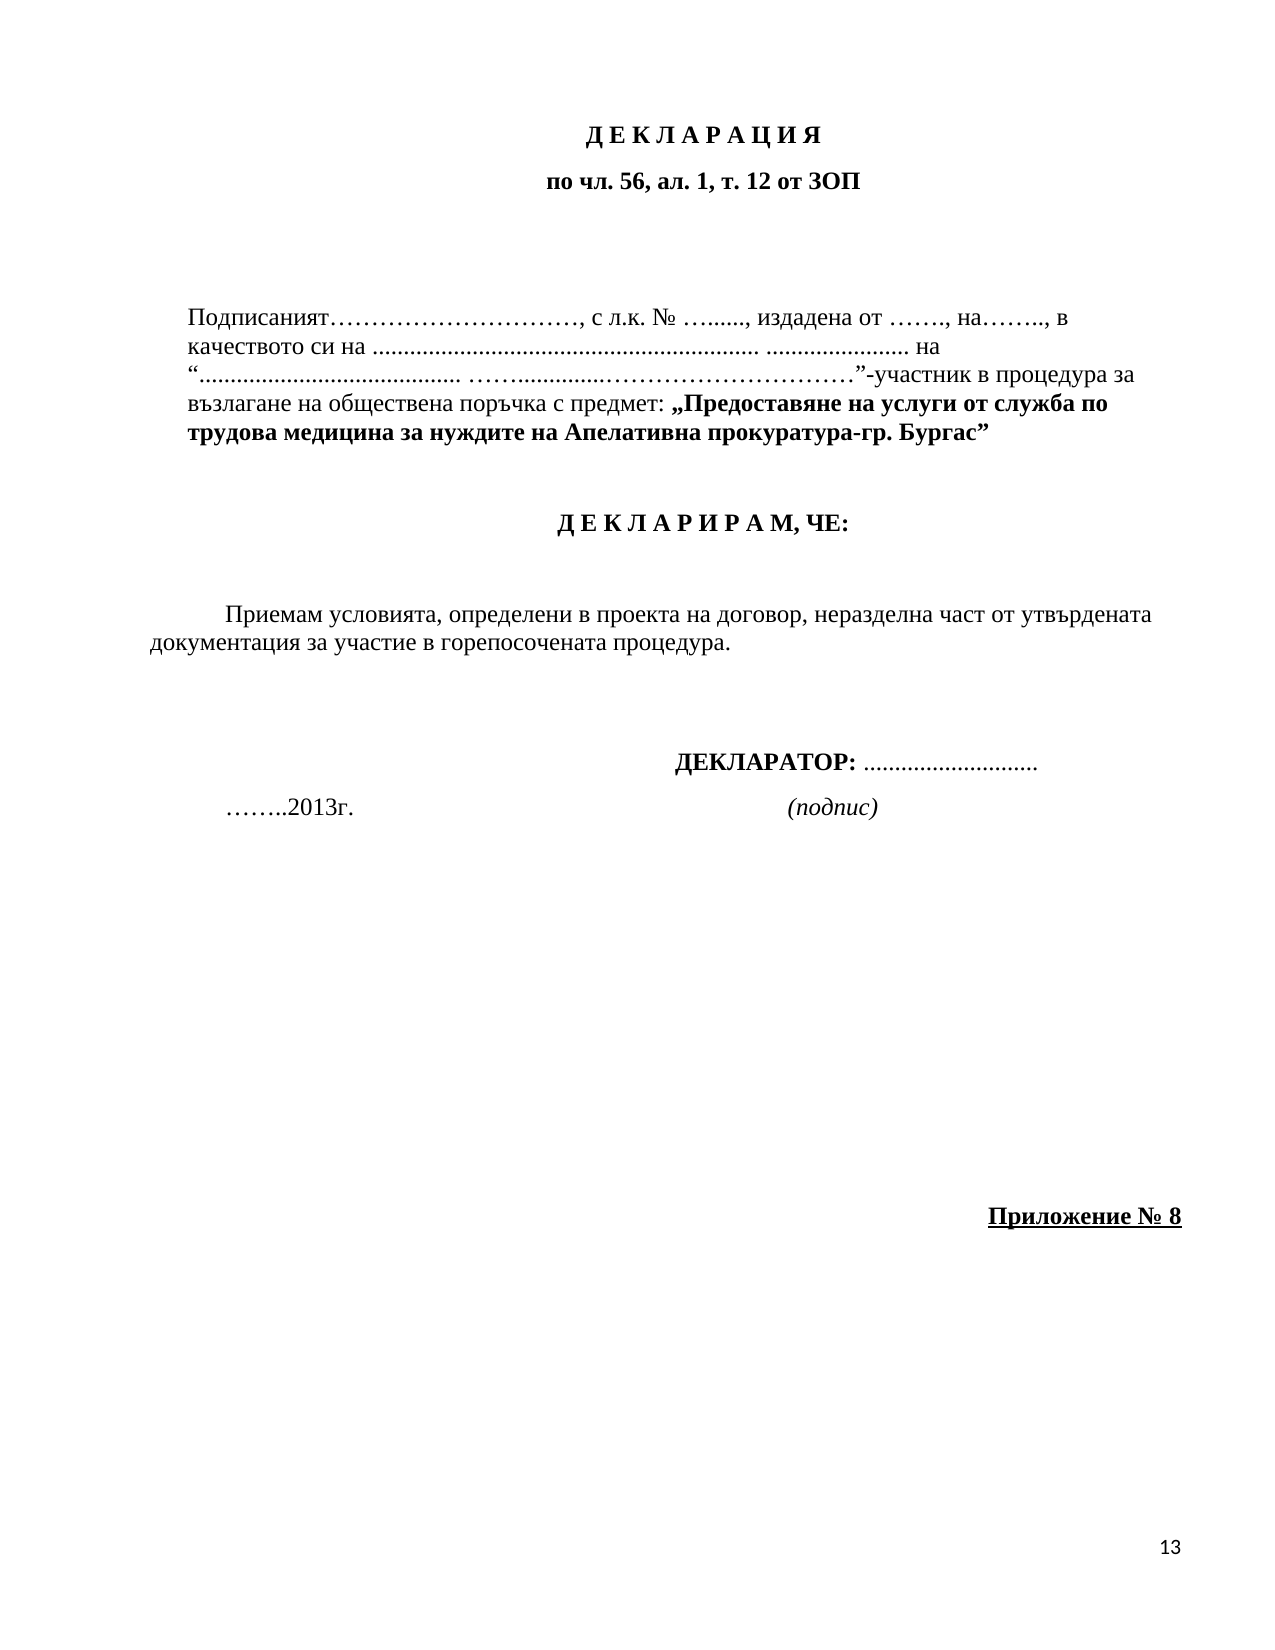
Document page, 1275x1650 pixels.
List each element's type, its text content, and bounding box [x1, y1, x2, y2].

text Подписаният…………………………, с л.к. № …......, издадена от ……., на…….., в качеството си на .............................................................. ....................... на “.......................................... ……..............…………………………”-участник в процедура за възлагане на обществена поръчка с предмет: „Предоставяне на услуги от служба по трудова медицина за нуждите на Апелативна прокуратура-гр. Бургас” [187, 302, 1181, 446]
text Приложение № 8 [150, 1201, 1181, 1230]
text Д Е К Л А Р И Р А М, ЧЕ: [150, 508, 1181, 537]
text по чл. 56, ал. 1, т. 12 от ЗОП [150, 166, 1181, 194]
text Декларатор: ............................ [150, 747, 1181, 776]
text Приемам условията, определени в проекта на договор, неразделна част от утвърдената документация за участие в горепосочената процедура. [150, 599, 1181, 656]
text Д Е К Л А Р А Ц И Я [150, 120, 1181, 149]
text ……..2013г. (подпис) [150, 792, 1181, 821]
